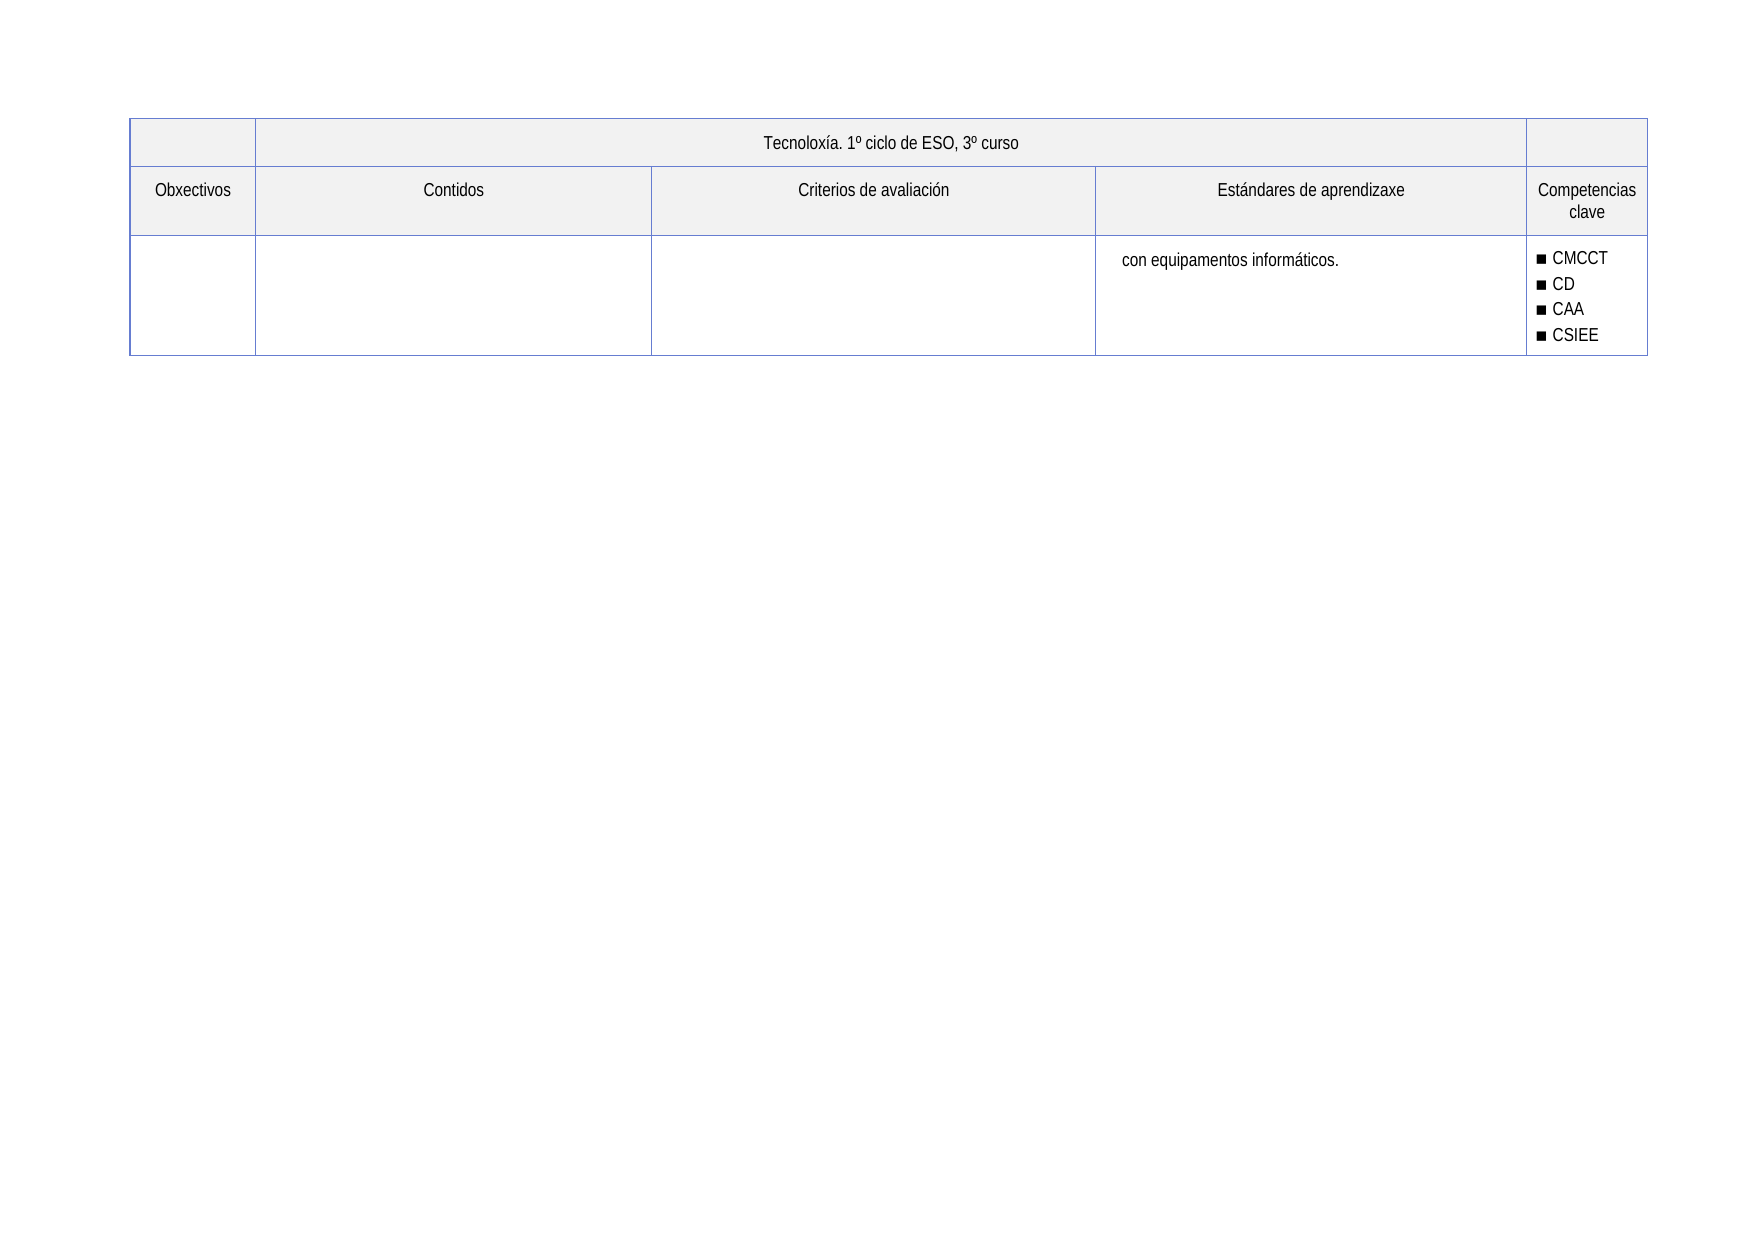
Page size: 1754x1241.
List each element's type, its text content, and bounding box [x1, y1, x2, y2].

table_cell Obxectivos [131, 167, 255, 235]
table_cell CCL CMCCT CD CAA CSIEE [1527, 236, 1647, 355]
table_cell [1096, 236, 1526, 355]
table_cell Estándares de aprendizaxe [1096, 167, 1526, 235]
table_cell Contidos [256, 167, 651, 235]
table_cell Competencias clave [1527, 167, 1647, 235]
table_header [1527, 119, 1647, 166]
table_header Tecnoloxía. 1º ciclo de ESO, 3º curso [256, 119, 1526, 166]
table_cell Criterios de avaliación [652, 167, 1095, 235]
table_header [131, 119, 255, 166]
